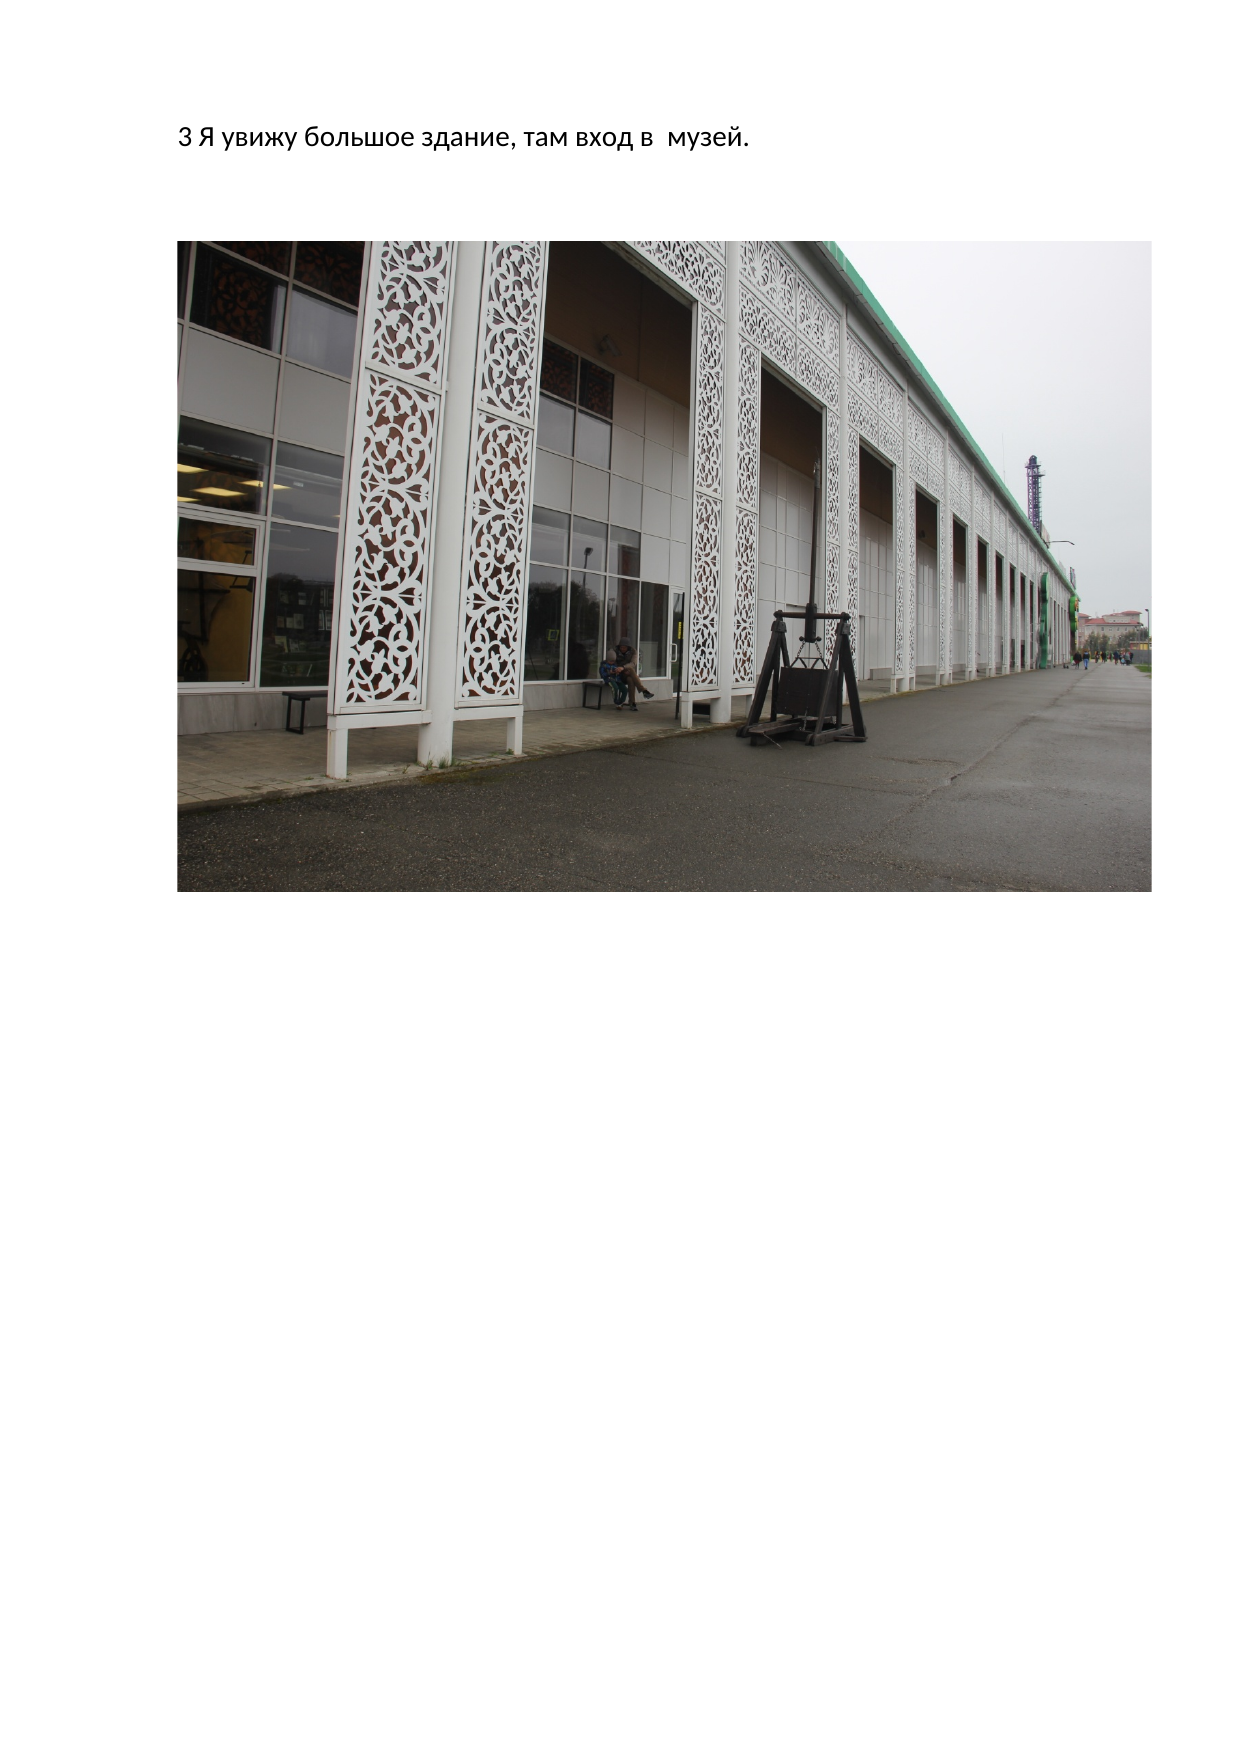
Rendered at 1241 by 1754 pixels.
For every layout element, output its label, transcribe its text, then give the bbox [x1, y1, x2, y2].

picture [177, 241, 1152, 892]
text 3 Я увижу большое здание, там вход в музей. [177, 118, 1152, 154]
